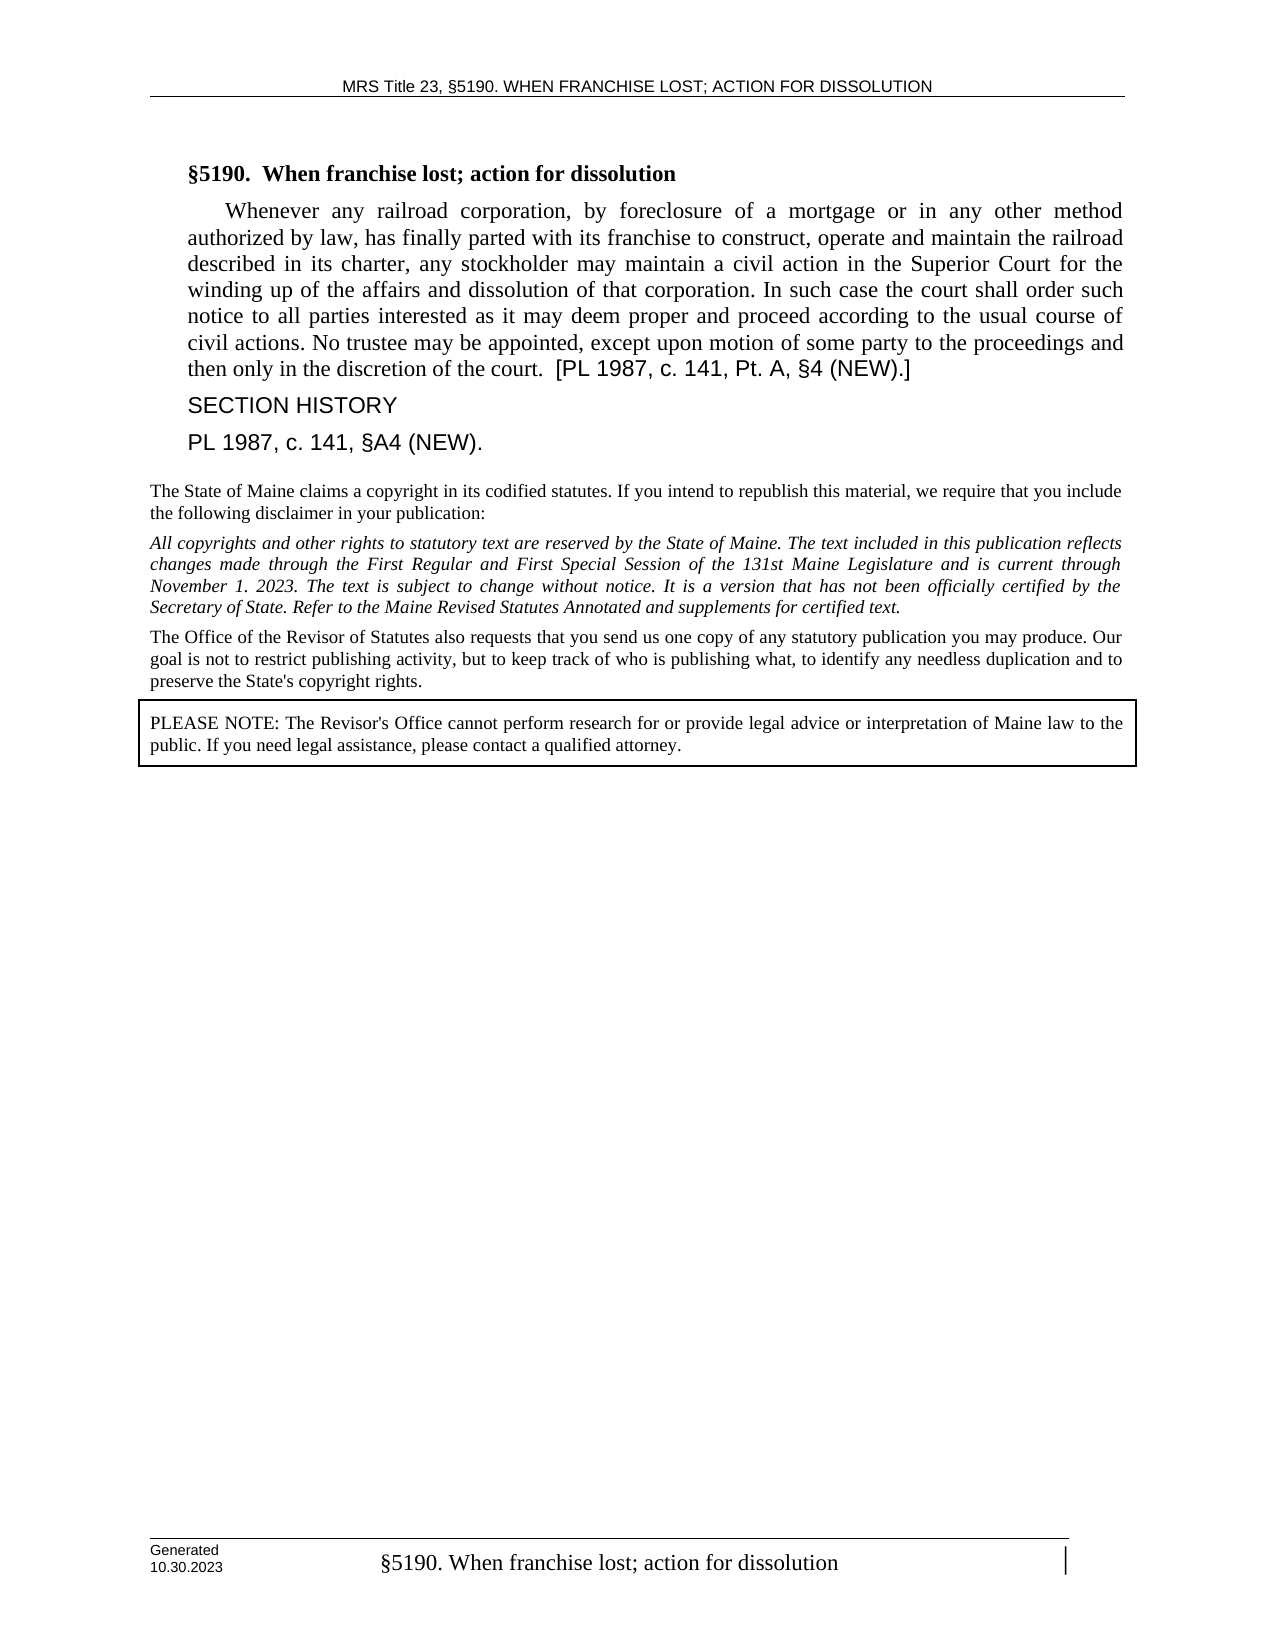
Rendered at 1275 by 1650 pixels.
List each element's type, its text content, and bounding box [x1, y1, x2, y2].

text Whenever any railroad corporation, by foreclosure of a mortgage or in any other method authorized by law, has finally parted with its franchise to construct, operate and maintain the railroad described in its charter, any stockholder may maintain a civil action in the Superior Court for the winding up of the affairs and dissolution of that corporation. In such case the court shall order such notice to all parties interested as it may deem proper and proceed according to the usual course of civil actions. No trustee may be appointed, except upon motion of some party to the proceedings and then only in the discretion of the court. [PL 1987, c. 141, Pt. A, §4 (NEW).] [187, 197, 1125, 382]
text The Office of the Revisor of Statutes also requests that you send us one copy of any statutory publication you may produce. Our goal is not to restrict publishing activity, but to keep track of who is publishing what, to identify any needless duplication and to preserve the State's copyright rights. [150, 626, 1125, 691]
text All copyrights and other rights to statutory text are reserved by the State of Maine. The text included in this publication reflects changes made through the First Regular and First Special Session of the 131st Maine Legislature and is current through November 1. 2023 . The text is subject to change without notice. It is a version that has not been officially certified by the Secretary of State. Refer to the Maine Revised Statutes Annotated and supplements for certified text. [150, 532, 1125, 618]
text SECTION HISTORY [187, 392, 1125, 418]
text PL 1987, c. 141, §A4 (NEW). [187, 429, 1125, 455]
text The State of Maine claims a copyright in its codified statutes. If you intend to republish this material, we require that you include the following disclaimer in your publication: [150, 480, 1125, 523]
text §5190. When franchise lost; action for dissolution [187, 160, 1125, 187]
text PLEASE NOTE: The Revisor's Office cannot perform research for or provide legal advice or interpretation of Maine law to the public. If you need legal assistance, please contact a qualified attorney. [140, 701, 1135, 765]
